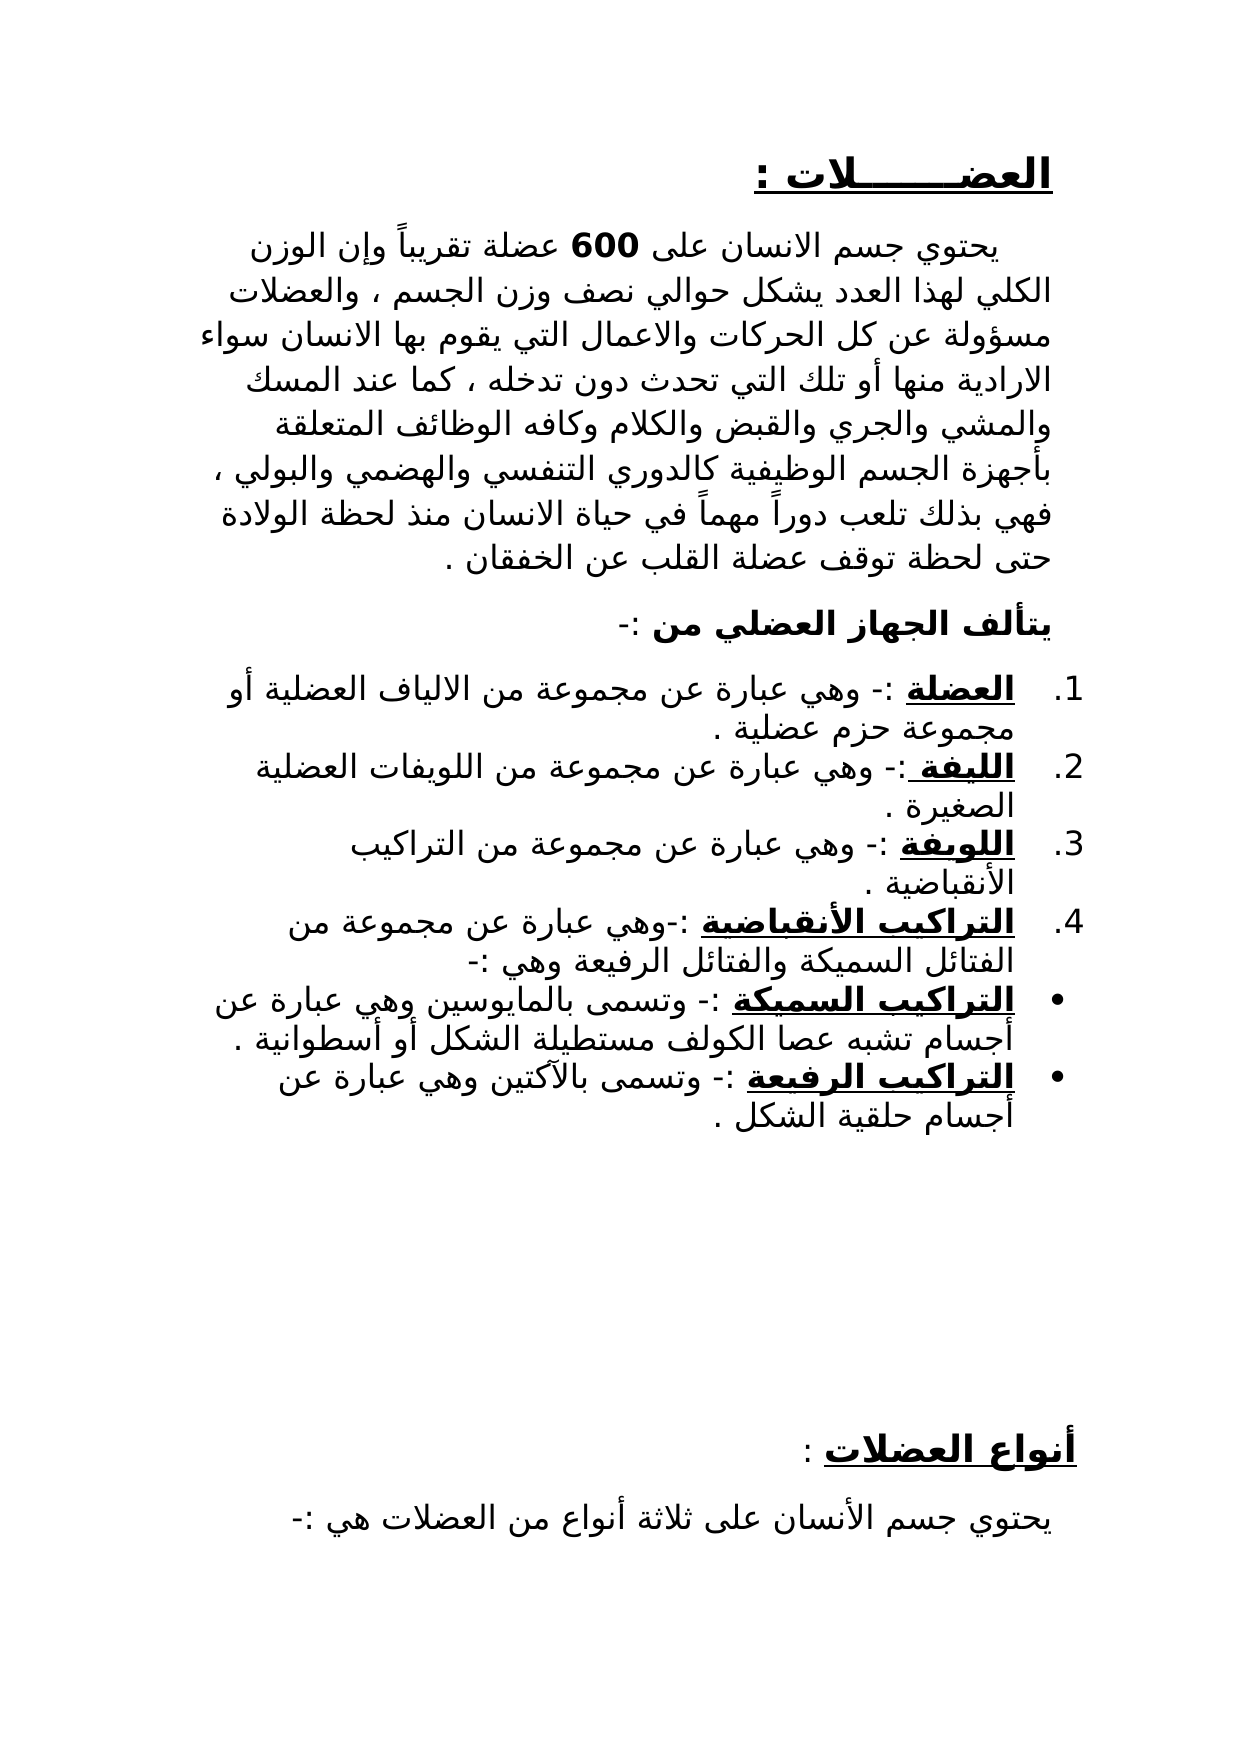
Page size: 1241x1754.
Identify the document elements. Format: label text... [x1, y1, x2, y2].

list الليفة :- وهي عبارة عن مجموعة من اللويفات العضلية الصغيرة . [187, 747, 1053, 825]
list التراكيب الرفيعة :- وتسمى بالآكتين وهي عبارة عن أجسام حلقية الشكل . [187, 1058, 1052, 1136]
list اللويفة :- وهي عبارة عن مجموعة من التراكيب الأنقباضية . [187, 825, 1053, 903]
text يحتوي جسم الانسان على 600 عضلة تقريباً وإن الوزن الكلي لهذا العدد يشكل حوالي نصف وزن الجسم ، والعضلات مسؤولة عن كل الحركات والاعمال التي يقوم بها الانسان سواء الارادية منها أو تلك التي تحدث دون تدخله ، كما عند المسك والمشي والجري والقبض والكلام وكافه الوظائف المتعلقة بأجهزة الجسم الوظيفية كالدوري التنفسي والهضمي والبولي ، فهي بذلك تلعب دوراً مهماً في حياة الانسان منذ لحظة الولادة حتى لحظة توقف عضلة القلب عن الخفقان . [187, 227, 1053, 577]
text أنواع العضلات : [187, 1428, 1103, 1471]
list التراكيب السميكة :- وتسمى بالمايوسين وهي عبارة عن أجسام تشبه عصا الكولف مستطيلة الشكل أو أسطوانية . [187, 980, 1052, 1058]
text العضـــــــلات : [187, 150, 1053, 198]
text يحتوي جسم الأنسان على ثلاثة أنواع من العضلات هي :- [187, 1499, 1053, 1538]
list التراكيب الأنقباضية :-وهي عبارة عن مجموعة من الفتائل السميكة والفتائل الرفيعة وهي :- [187, 903, 1053, 980]
text يتألف الجهاز العضلي من :- [187, 604, 1053, 643]
list العضلة :- وهي عبارة عن مجموعة من الالياف العضلية أو مجموعة حزم عضلية . [187, 669, 1053, 747]
